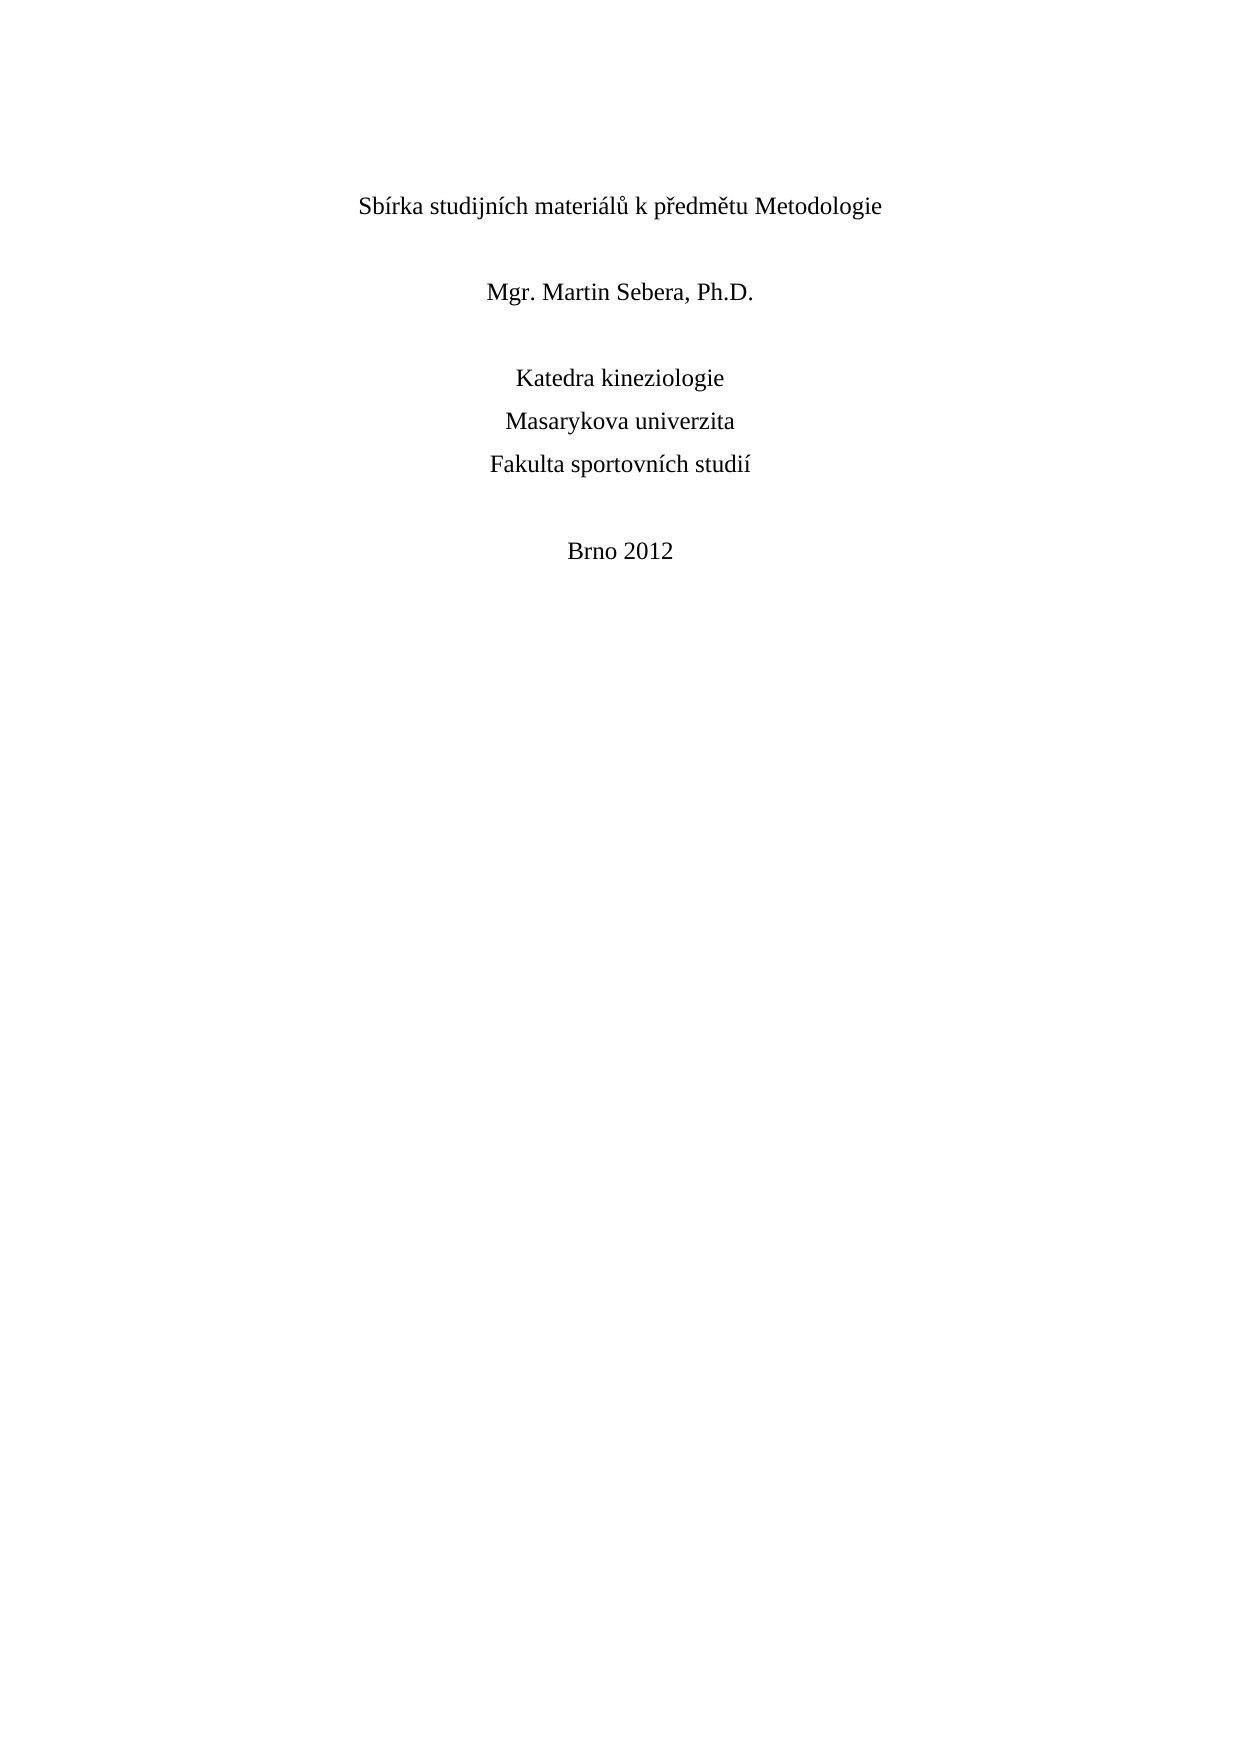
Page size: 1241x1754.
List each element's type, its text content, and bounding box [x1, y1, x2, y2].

text Masarykova univerzita [148, 406, 1093, 435]
text Fakulta sportovních studií [148, 449, 1093, 478]
text Mgr. , Ph.D. [148, 277, 1093, 306]
text Katedra kineziologie [148, 363, 1093, 392]
text Brno 2012 [148, 536, 1093, 564]
text Sbírka studijních materiálů k předmětu Metodologie [148, 191, 1093, 219]
